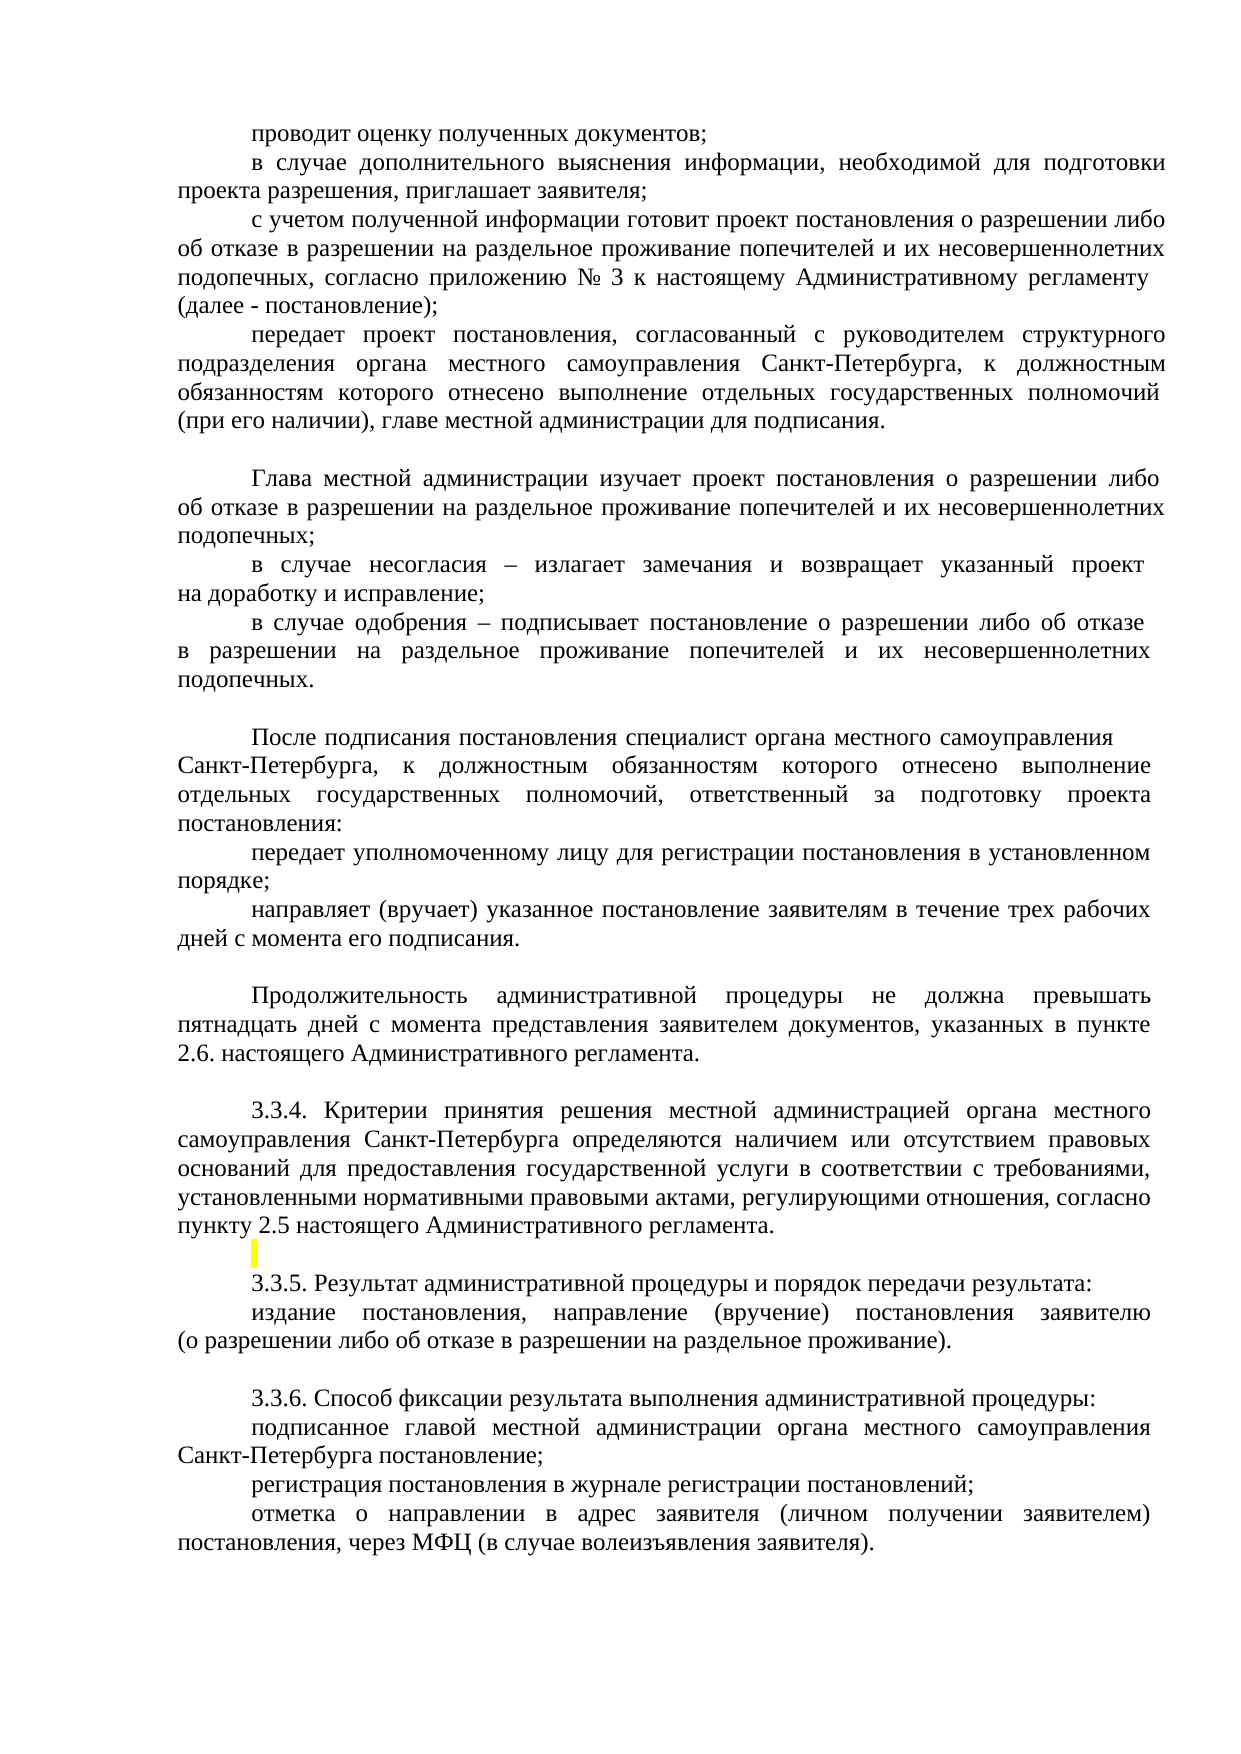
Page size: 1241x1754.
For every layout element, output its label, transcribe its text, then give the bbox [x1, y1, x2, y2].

text регистрация постановления в журнале регистрации постановлений; [177, 1469, 1152, 1498]
text в случае дополнительного выяснения информации, необходимой для подготовки проекта разрешения, приглашает заявителя; [177, 147, 1166, 204]
text издание постановления, направление (вручение) постановления заявителю (о разрешении либо об отказе в разрешении на раздельное проживание). [177, 1297, 1152, 1354]
text Глава местной администрации изучает проект постановления о разрешении либо об отказе в разрешении на раздельное проживание попечителей и их несовершеннолетних подопечных; [177, 463, 1166, 549]
text Продолжительность административной процедуры не должна превышать пятнадцать дней с момента представления заявителем документов, указанных в пункте 2.6. настоящего Административного регламента. [177, 981, 1152, 1067]
text отметка о направлении в адрес заявителя (личном получении заявителем) постановления, через МФЦ (в случае волеизъявления заявителя). [177, 1498, 1152, 1556]
text подписанное главой местной администрации органа местного самоуправления Санкт-Петербурга постановление; [177, 1412, 1152, 1469]
text проводит оценку полученных документов; [177, 118, 1166, 147]
text После подписания постановления специалист органа местного самоуправления Санкт-Петербурга, к должностным обязанностям которого отнесено выполнение отдельных государственных полномочий, ответственный за подготовку проекта постановления: [177, 722, 1152, 837]
text 3.3.6. Способ фиксации результата выполнения административной процедуры: [177, 1383, 1152, 1412]
text 3.3.5. Результат административной процедуры и порядок передачи результата: [177, 1268, 1152, 1297]
text передает проект постановления, согласованный с руководителем структурного подразделения органа местного самоуправления Санкт-Петербурга, к должностным обязанностям которого отнесено выполнение отдельных государственных полномочий (при его наличии), главе местной администрации для подписания. [177, 319, 1166, 434]
text с учетом полученной информации готовит проект постановления о разрешении либо об отказе в разрешении на раздельное проживание попечителей и их несовершеннолетних подопечных, согласно приложению № 3 к настоящему Административному регламенту (далее - постановление); [177, 204, 1166, 319]
text в случае одобрения – подписывает постановление о разрешении либо об отказе в разрешении на раздельное проживание попечителей и их несовершеннолетних подопечных. [177, 607, 1152, 693]
text направляет (вручает) указанное постановление заявителям в течение трех рабочих дней с момента его подписания. [177, 894, 1152, 952]
text в случае несогласия – излагает замечания и возвращает указанный проект на доработку и исправление; [177, 549, 1152, 607]
text 3.3.4. Критерии принятия решения местной администрацией органа местного самоуправления Санкт-Петербурга определяются наличием или отсутствием правовых оснований для предоставления государственной услуги в соответствии с требованиями, установленными нормативными правовыми актами, регулирующими отношения, согласно пункту 2.5 настоящего Административного регламента. [177, 1096, 1152, 1239]
text передает уполномоченному лицу для регистрации постановления в установленном порядке; [177, 837, 1152, 894]
